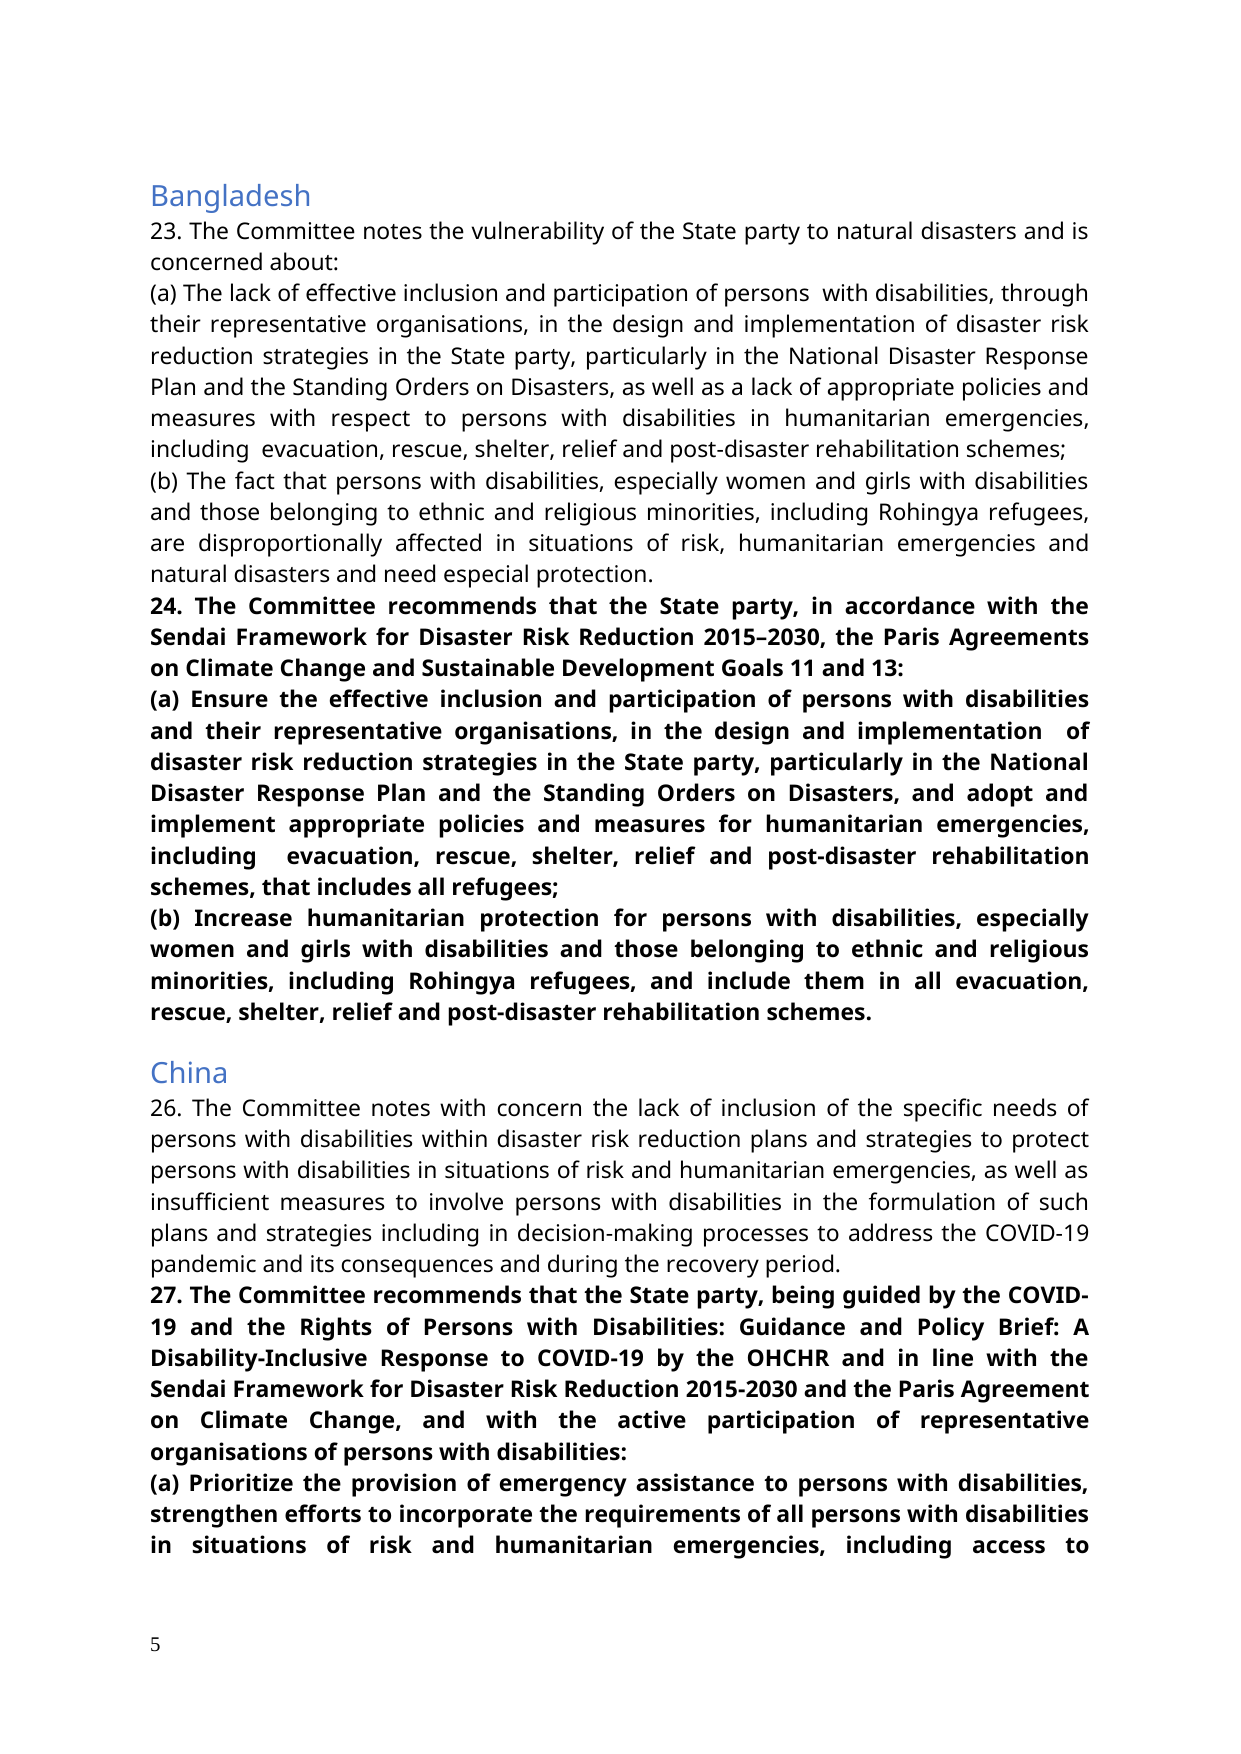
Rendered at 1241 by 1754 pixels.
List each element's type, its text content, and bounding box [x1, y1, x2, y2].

text (b) The fact that persons with disabilities, especially women and girls with disabilities and those belonging to ethnic and religious minorities, including Rohingya refugees, are disproportionally affected in situations of risk, humanitarian emergencies and natural disasters and need especial protection. [150, 465, 1090, 590]
subtitle China [150, 1052, 1090, 1092]
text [150, 1467, 1090, 1561]
text 23. The Committee notes the vulnerability of the State party to natural disasters and is concerned about: [150, 215, 1090, 277]
text (b) Increase humanitarian protection for persons with disabilities, especially women and girls with disabilities and those belonging to ethnic and religious minorities, including Rohingya refugees, and include them in all evacuation, rescue, shelter, relief and post-disaster rehabilitation schemes. [150, 902, 1090, 1027]
text 24. The Committee recommends that the State party, in accordance with the Sendai Framework for Disaster Risk Reduction 2015–2030, the Paris Agreements on Climate Change and Sustainable Development Goals 11 and 13: [150, 590, 1090, 683]
text (a) The lack of effective inclusion and participation of persons with disabilities, through their representative organisations, in the design and implementation of disaster risk reduction strategies in the State party, particularly in the National Disaster Response Plan and the Standing Orders on Disasters, as well as a lack of appropriate policies and measures with respect to persons with disabilities in humanitarian emergencies, including evacuation, rescue, shelter, relief and post-disaster rehabilitation schemes; [150, 277, 1090, 465]
text 26. The Committee notes with concern the lack of inclusion of the specific needs of persons with disabilities within disaster risk reduction plans and strategies to protect persons with disabilities in situations of risk and humanitarian emergencies, as well as insufficient measures to involve persons with disabilities in the formulation of such plans and strategies including in decision-making processes to address the COVID-19 pandemic and its consequences and during the recovery period. [150, 1092, 1090, 1279]
subtitle Bangladesh [150, 175, 1090, 215]
text (a) Ensure the effective inclusion and participation of persons with disabilities and their representative organisations, in the design and implementation of disaster risk reduction strategies in the State party, particularly in the National Disaster Response Plan and the Standing Orders on Disasters, and adopt and implement appropriate policies and measures for humanitarian emergencies, including evacuation, rescue, shelter, relief and post-disaster rehabilitation schemes, that includes all refugees; [150, 683, 1090, 902]
text 27. The Committee recommends that the State party, being guided by the COVID-19 and the Rights of Persons with Disabilities: Guidance and Policy Brief: A Disability-Inclusive Response to COVID-19 by the OHCHR and in line with the Sendai Framework for Disaster Risk Reduction 2015-2030 and the Paris Agreement on Climate Change, and with the active participation of representative organisations of persons with disabilities: [150, 1279, 1090, 1467]
